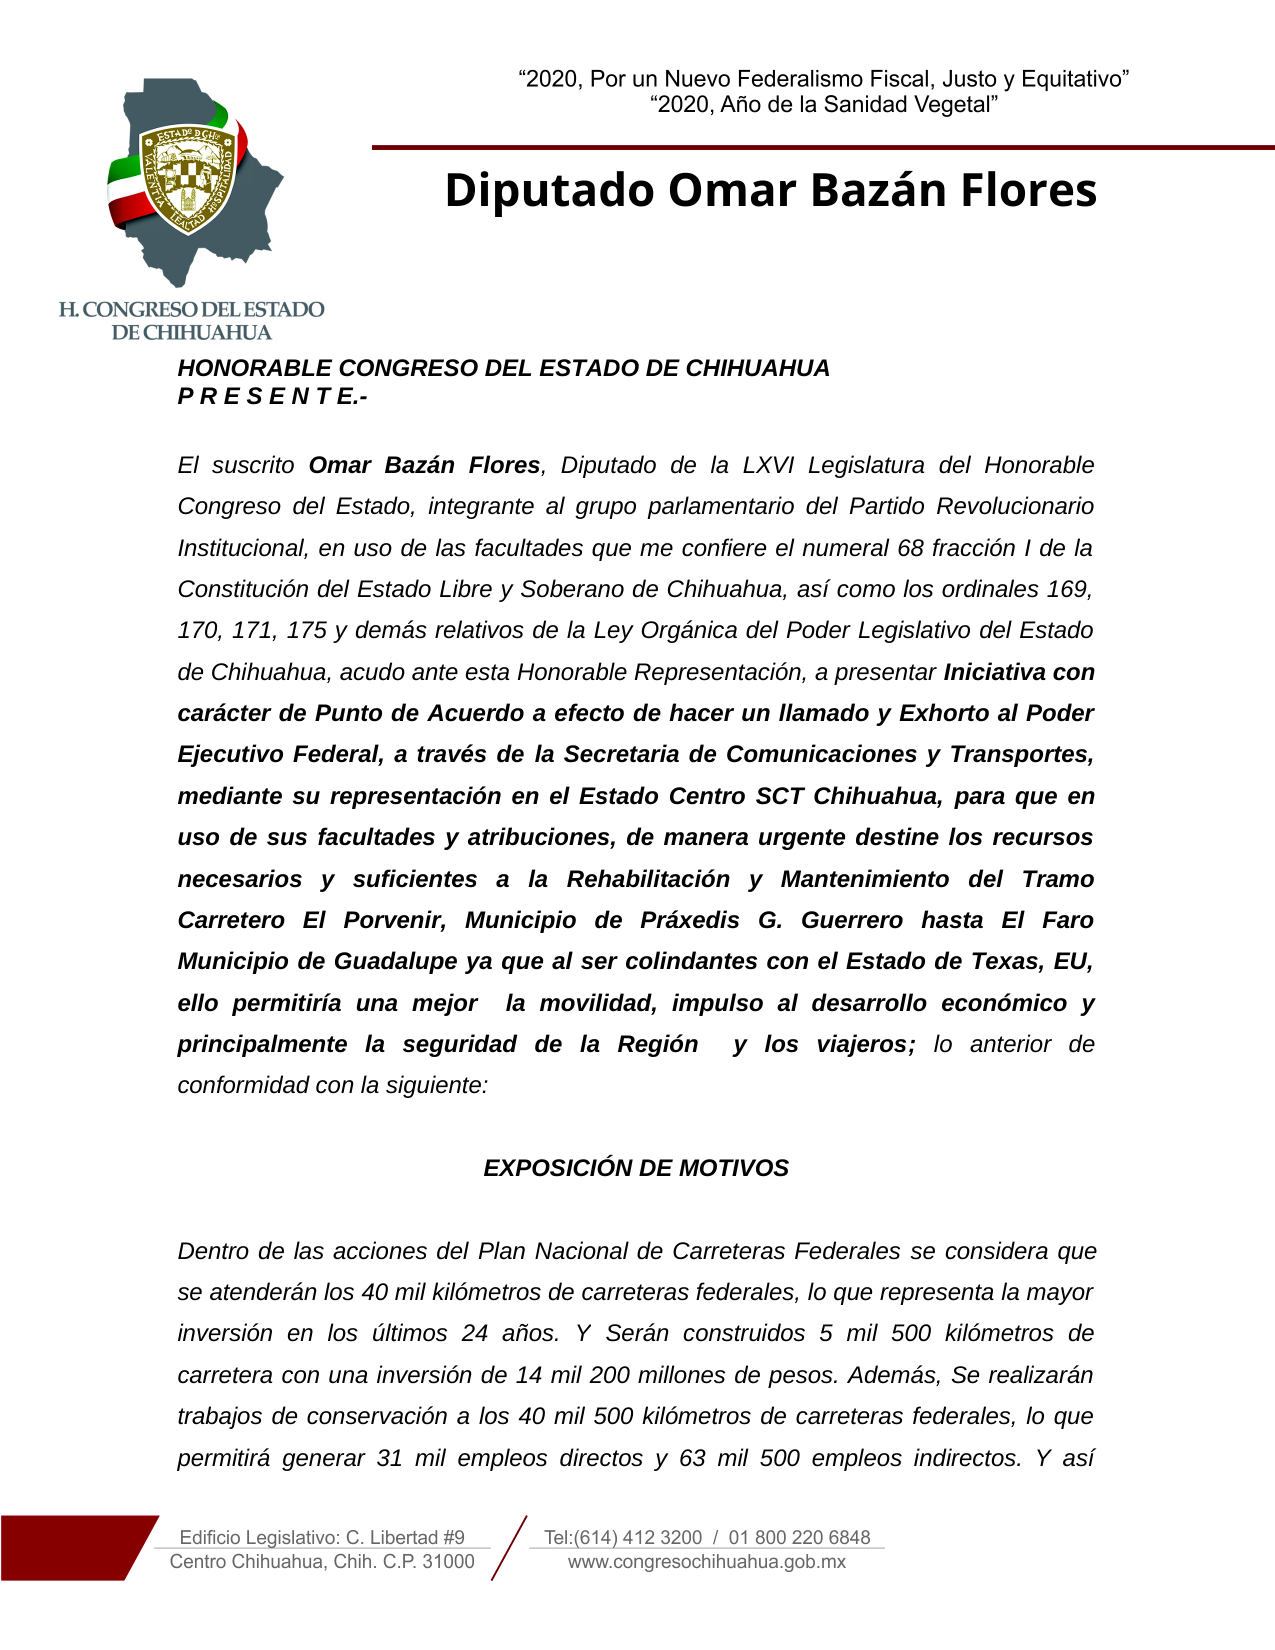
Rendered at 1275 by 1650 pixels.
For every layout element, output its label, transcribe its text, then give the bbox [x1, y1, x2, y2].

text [177, 1237, 1098, 1471]
text P R E S E N T E.- [177, 382, 1098, 409]
text EXPOSICIÓN DE MOTIVOS [177, 1154, 1098, 1182]
text El suscrito Omar Bazán Flores, Diputado de la LXVI Legislatura del Honorable Congreso del Estado, integrante al grupo parlamentario del Partido Revolucionario Institucional, en uso de las facultades que me confiere el numeral 68 fracción I de la Constitución del Estado Libre y Soberano de Chihuahua, así como los ordinales 169, 170, 171, 175 y demás relativos de la Ley Orgánica del Poder Legislativo del Estado de Chihuahua, acudo ante esta Honorable Representación, a presentar Iniciativa con carácter de Punto de Acuerdo a efecto de hacer un llamado y Exhorto al Poder Ejecutivo Federal, a través de la Secretaria de Comunicaciones y Transportes, mediante su representación en el Estado Centro SCT Chihuahua, para que en uso de sus facultades y atribuciones, de manera urgente destine los recursos necesarios y suficientes a la Rehabilitación y Mantenimiento del Tramo Carretero El Porvenir, Municipio de Práxedis G. Guerrero hasta El Faro Municipio de Guadalupe ya que al ser colindantes con el Estado de Texas, EU, ello permitiría una mejor la movilidad, impulso al desarrollo económico y principalmente la seguridad de la Región y los viajeros; lo anterior de conformidad con la siguiente: [177, 451, 1098, 1099]
text HONORABLE CONGRESO DEL ESTADO DE CHIHUAHUA [177, 354, 1098, 382]
picture [0, 0, 1275, 1644]
